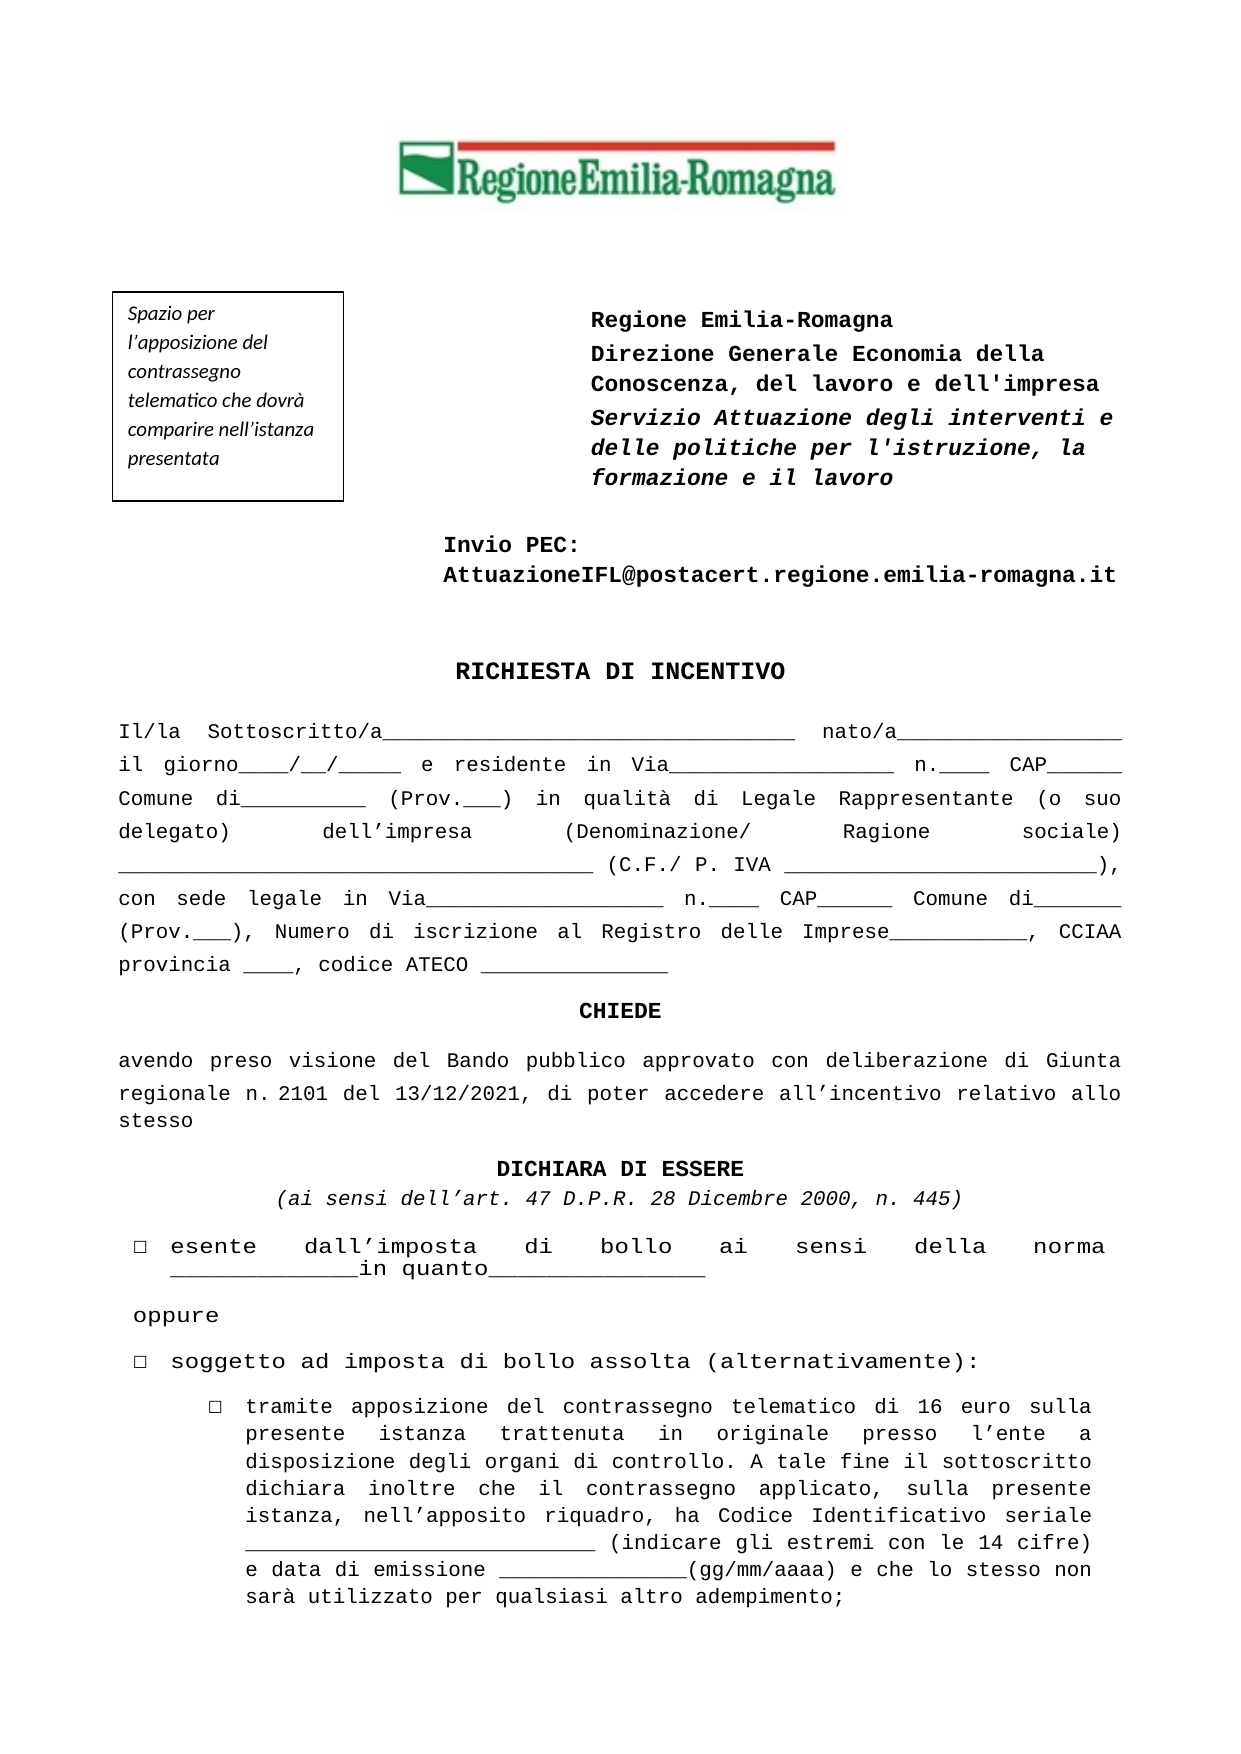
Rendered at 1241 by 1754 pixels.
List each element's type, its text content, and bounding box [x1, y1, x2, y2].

text Invio PEC: [192, 534, 1122, 560]
text AttuazioneIFL@postacert.regione.emilia-romagna.it [192, 564, 1122, 622]
text DICHIARA DI ESSERE [118, 1158, 1122, 1184]
text Il/la Sottoscritto/a_________________________________ nato/a__________________ il giorno____/__/_____ e residente in Via__________________ n.____ CAP______ Comune di__________ (Prov.___) in qualità di Legale Rappresentante (o suo delegato) dell’impresa (Denominazione/ Ragione sociale) ______________________________________ (C.F./ P. IVA _________________________), con sede legale in Via___________________ n.____ CAP______ Comune di_______ (Prov.___), Numero di iscrizione al Registro delle Imprese___________, CCIAA provincia ____, codice ATECO _______________ [118, 712, 1122, 978]
text RICHIESTA DI INCENTIVO [118, 658, 1122, 687]
text oppure [133, 1304, 1106, 1327]
text Direzione Generale Economia della Conoscenza, del lavoro e dell'impresa [591, 343, 1122, 398]
text (ai sensi dell’art. 47 D.P.R. 28 Dicembre 2000, n. 445) [118, 1188, 1122, 1211]
text Servizio Attuazione degli interventi e delle politiche per l'istruzione, la formazione e il lavoro [591, 406, 1122, 492]
text avendo preso visione del Bando pubblico approvato con deliberazione di Giunta regionale n. 2101 del 13/12/2021, di poter accedere all’incentivo relativo allo stesso [118, 1050, 1122, 1133]
list esente dall’imposta di bollo ai sensi della norma _____________in quanto_______________ [133, 1236, 1106, 1281]
text Regione Emilia-Romagna [630, 317, 861, 330]
text Regione Emilia-Romagna [517, 317, 627, 330]
list soggetto ad imposta di bollo assolta (alternativamente): [133, 1350, 1106, 1373]
picture [388, 88, 852, 238]
text CHIEDE [118, 999, 1122, 1025]
text Regione Emilia-Romagna [864, 317, 1130, 330]
list tramite apposizione del contrassegno telematico di 16 euro sulla presente istanza trattenuta in originale presso l’ente a disposizione degli organi di controllo. A tale fine il sottoscritto dichiara inoltre che il contrassegno applicato, sulla presente istanza, nell’apposito riquadro, ha Codice Identificativo seriale ____________________________ (indicare gli estremi con le 14 cifre) e data di emissione _______________(gg/mm/aaaa) e che lo stesso non sarà utilizzato per qualsiasi altro adempimento; [208, 1396, 1092, 1610]
